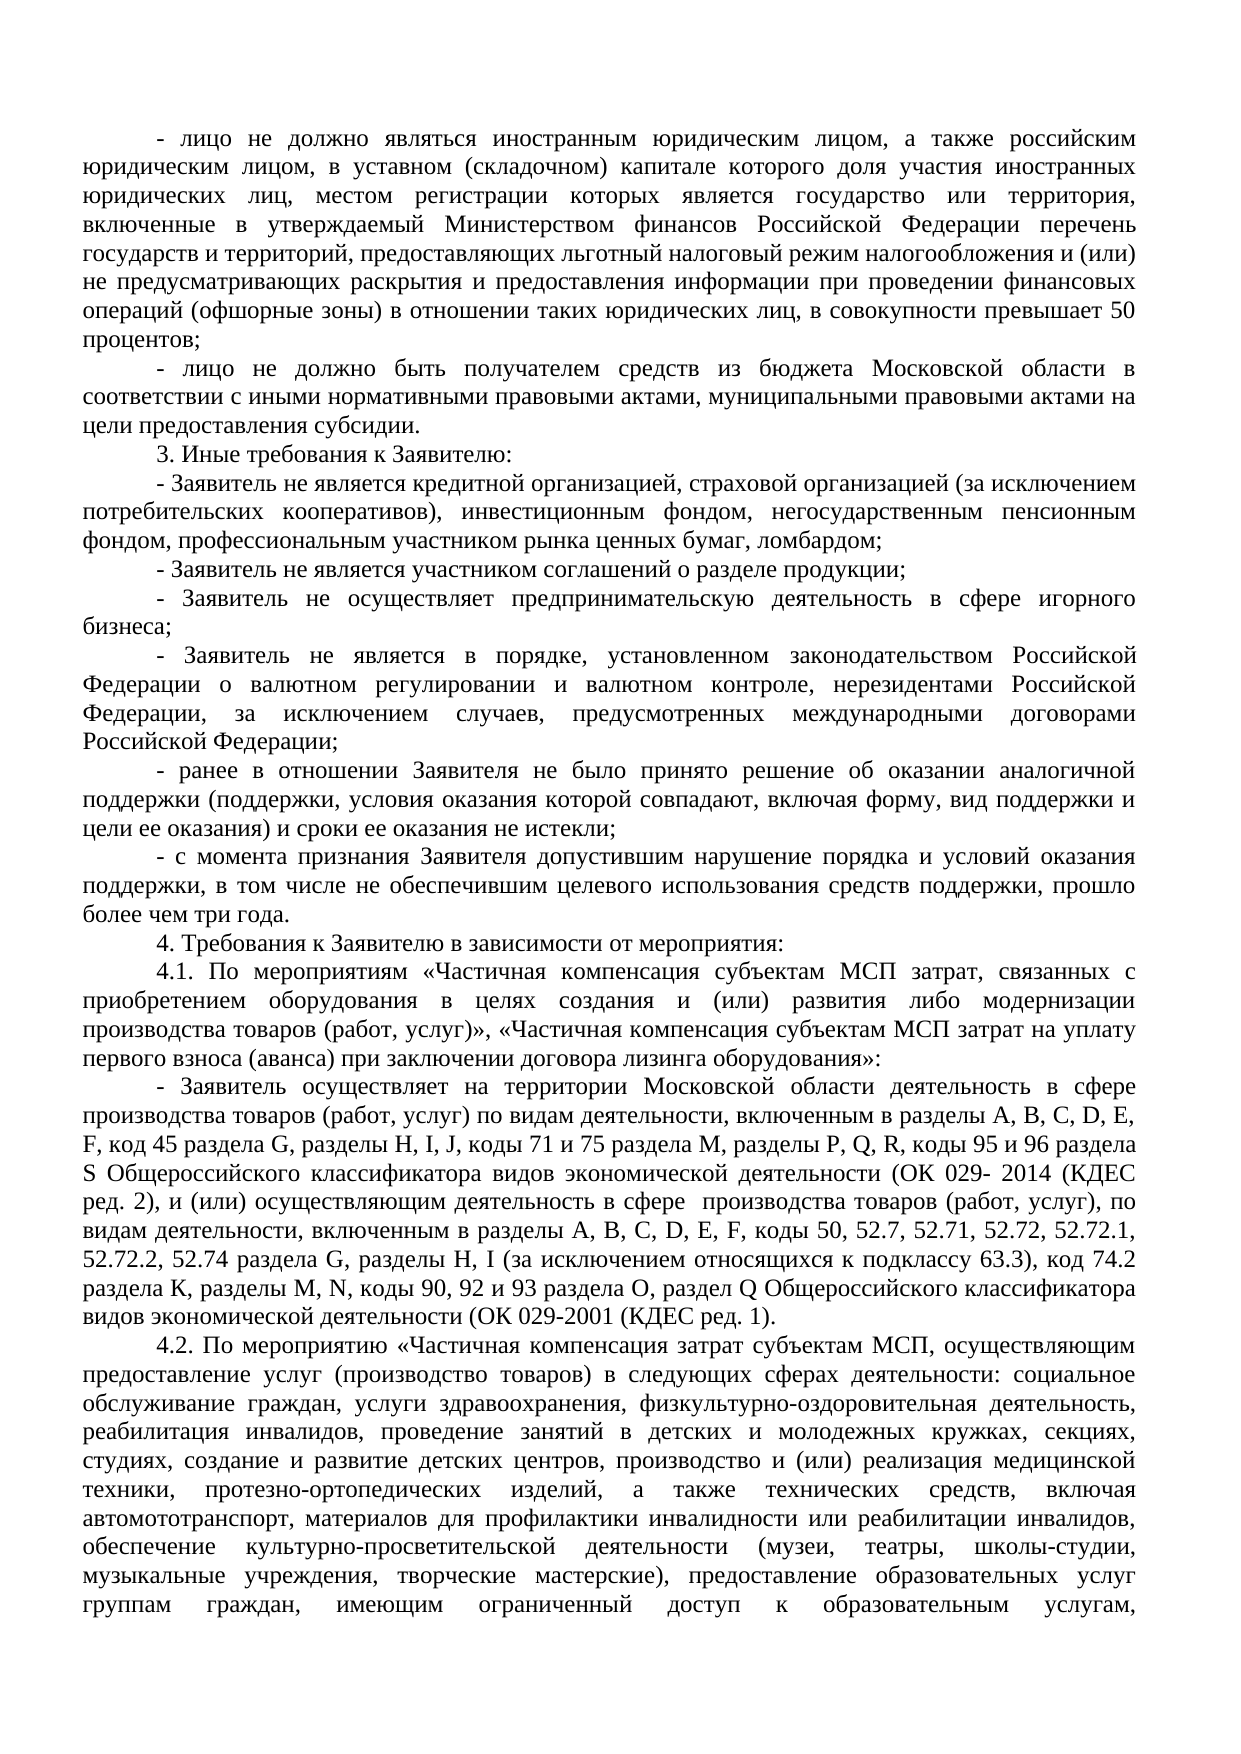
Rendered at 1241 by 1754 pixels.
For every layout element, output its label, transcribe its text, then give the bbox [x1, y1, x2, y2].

text - с момента признания Заявителя допустившим нарушение порядка и условий оказания поддержки, в том числе не обеспечившим целевого использования средств поддержки, прошло более чем три года. [82, 755, 1137, 841]
text - ранее в отношении Заявителя не было принято решение об оказании аналогичной поддержки (поддержки, условия оказания которой совпадают, включая форму, вид поддержки и цели ее оказания) и сроки ее оказания не истекли; [82, 669, 1137, 755]
text - Заявитель не является участником соглашений о разделе продукции; [82, 468, 1137, 496]
text 4.1. По мероприятиям «Частичная компенсация субъектам МСП затрат, связанных с приобретением оборудования в целях создания и (или) развития либо модернизации производства товаров (работ, услуг)», «Частичная компенсация субъектам МСП затрат на уплату первого взноса (аванса) при заключении договора лизинга оборудования»: [82, 870, 1137, 985]
text - лицо не должно быть получателем средств из бюджета Московской области в соответствии с иными нормативными правовыми актами, муниципальными правовыми актами на цели предоставления субсидии. [82, 266, 1137, 353]
text - Заявитель осуществляет на территории Московской области деятельность в сфере производства товаров (работ, услуг) по видам деятельности, включенным в разделы А, В, С, D, Е, F, код 45 раздела G, разделы Н, I, J, коды 71 и 75 раздела М, разделы Р, Q, R, коды 95 и 96 раздела S Общероссийского классификатора видов экономической деятельности (ОК 029- 2014 (КДЕС ред. 2), и (или) осуществляющим деятельность в сфере производства товаров (работ, услуг), по видам деятельности, включенным в разделы А, В, С, D, Е, F, коды 50, 52.7, 52.71, 52.72, 52.72.1, 52.72.2, 52.74 раздела G, разделы Н, I (за исключением относящихся к подклассу 63.3), код 74.2 раздела К, разделы М, N, коды 90, 92 и 93 раздела О, раздел Q Общероссийского классификатора видов экономической деятельности (ОК 029-2001 (КДЕС ред. 1). [82, 985, 1137, 1244]
text - Заявитель не является в порядке, установленном законодательством Российской Федерации о валютном регулировании и валютном контроле, нерезидентами Российской Федерации, за исключением случаев, предусмотренных международными договорами Российской Федерации; [82, 554, 1137, 669]
text - Заявитель не является кредитной организацией, страховой организацией (за исключением потребительских кооперативов), инвестиционным фондом, негосударственным пенсионным фондом, профессиональным участником рынка ценных бумаг, ломбардом; [82, 381, 1137, 468]
text 3. Иные требования к Заявителю: [82, 353, 1137, 381]
text 4. Требования к Заявителю в зависимости от мероприятия: [82, 841, 1137, 870]
text - Заявитель не осуществляет предпринимательскую деятельность в сфере игорного бизнеса; [82, 496, 1137, 554]
text 4.2. По мероприятию «Частичная компенсация затрат субъектам МСП, осуществляющим предоставление услуг (производство товаров) в следующих сферах деятельности: социальное обслуживание граждан, услуги здравоохранения, физкультурно-оздоровительная деятельность, реабилитация инвалидов, проведение занятий в детских и молодежных кружках, секциях, студиях, создание и развитие детских центров, производство и (или) реализация медицинской техники, протезно-ортопедических изделий, а также технических средств, включая автомототранспорт, материалов для профилактики инвалидности или реабилитации инвалидов, обеспечение культурно-просветительской деятельности (музеи, театры, школы-студии, музыкальные учреждения, творческие мастерские), предоставление образовательных услуг группам граждан, имеющим ограниченный доступ к образовательным услугам, ремесленничество, на цели, определяемые Правительством Московской области» выполнение как минимум одного из следующих условий: [82, 1244, 1137, 1589]
